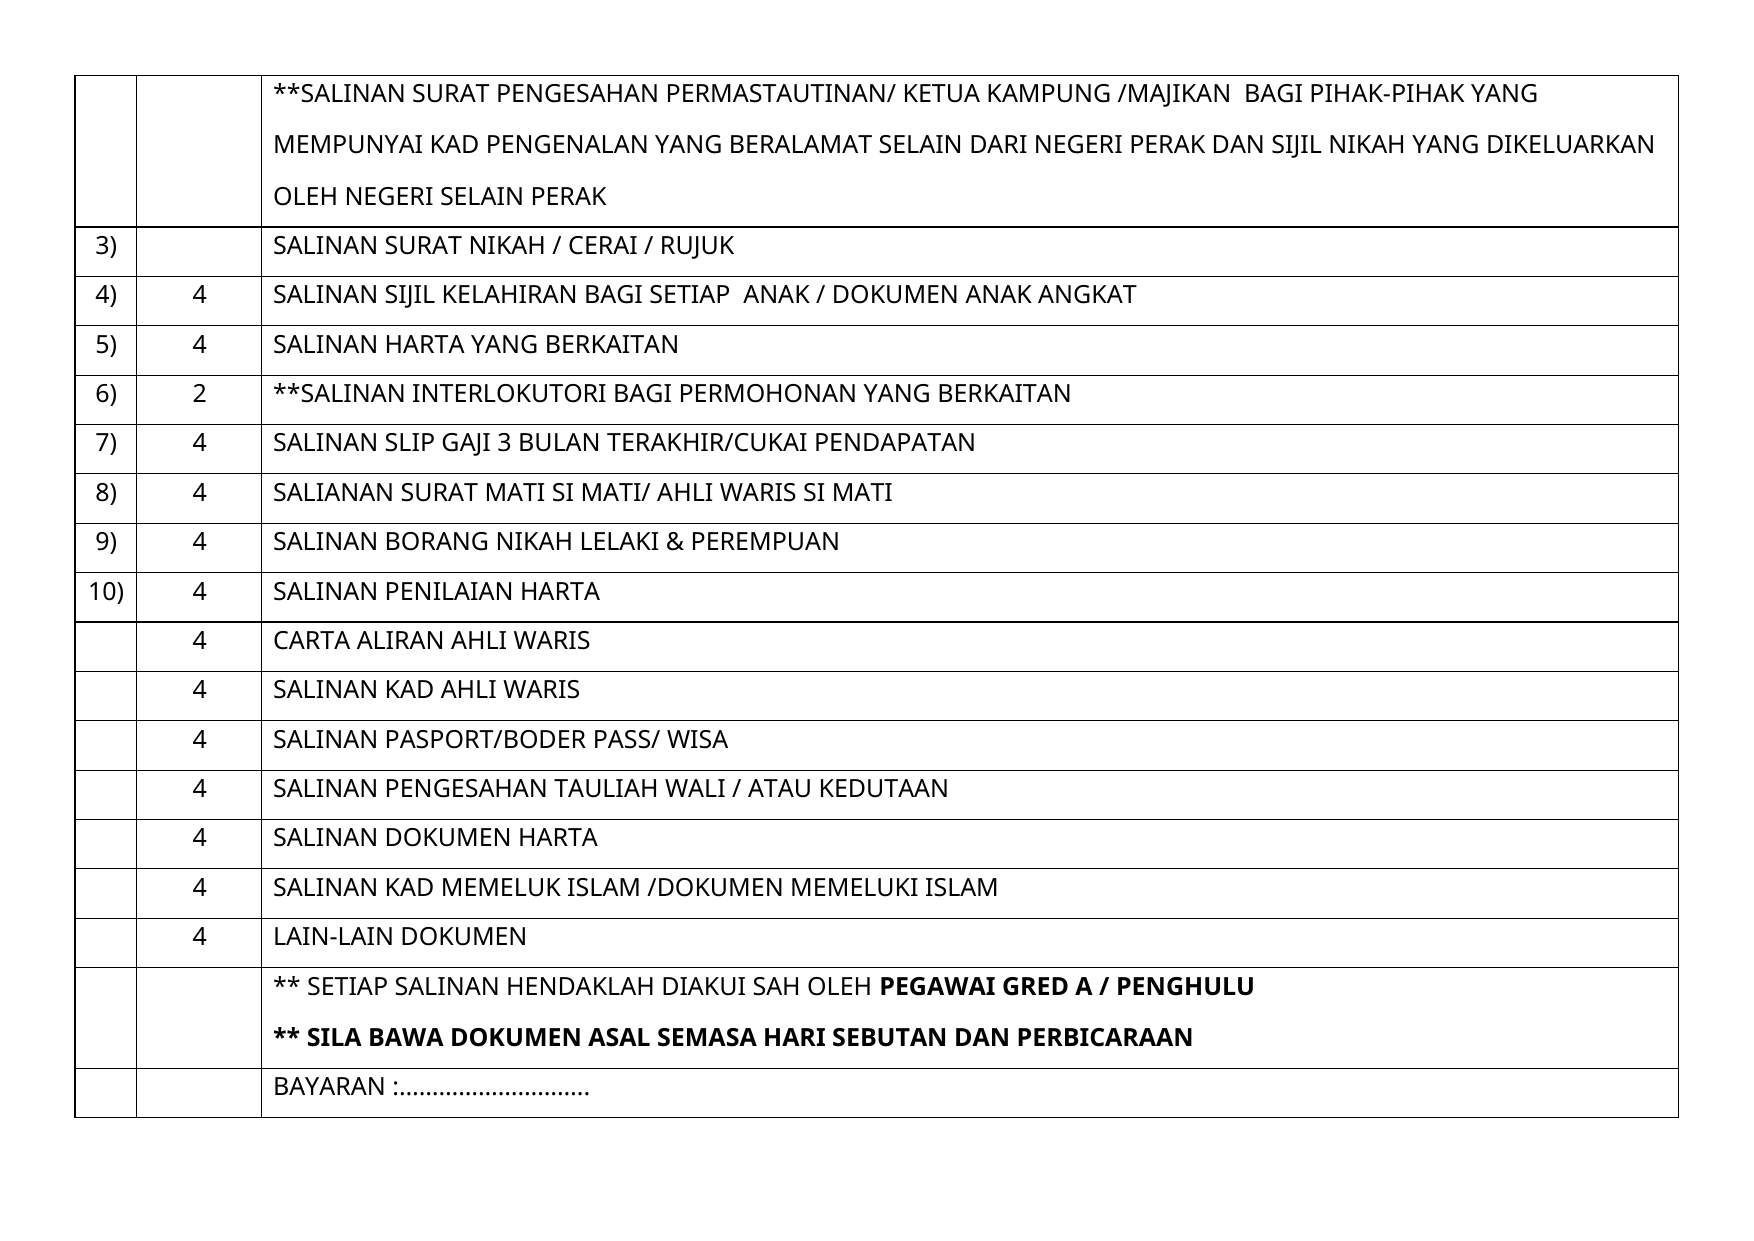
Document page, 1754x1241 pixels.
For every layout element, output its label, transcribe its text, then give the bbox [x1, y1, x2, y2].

table_cell 4 [137, 573, 261, 621]
table_cell 4 [137, 771, 261, 819]
table_cell 4 [137, 623, 261, 671]
table_cell SALINAN HARTA YANG BERKAITAN [262, 326, 1678, 374]
table_cell 3) [76, 228, 136, 276]
table_cell [76, 623, 136, 671]
table_cell 4 [137, 869, 261, 918]
table_cell SALINAN PASPORT/BODER PASS/ WISA [262, 721, 1678, 769]
table_cell SALINAN PENGESAHAN TAULIAH WALI / ATAU KEDUTAAN [262, 771, 1678, 819]
table_cell 4 [137, 721, 261, 769]
table_cell SALINAN KAD AHLI WARIS [262, 672, 1678, 720]
table_cell 7) [76, 425, 136, 473]
table_cell SALINAN BORANG NIKAH LELAKI & PEREMPUAN [262, 524, 1678, 572]
table_cell [137, 228, 261, 276]
table_cell 4 [137, 474, 261, 523]
table_cell 2) [76, 76, 136, 226]
table_cell SALINAN KAD MEMELUK ISLAM /DOKUMEN MEMELUKI ISLAM [262, 869, 1678, 918]
table_cell SALIANAN SURAT MATI SI MATI/ AHLI WARIS SI MATI [262, 474, 1678, 523]
table_cell 8) [76, 474, 136, 523]
table_cell 4 [137, 672, 261, 720]
table_cell SALINAN DOKUMEN HARTA [262, 820, 1678, 868]
table_cell 5) [76, 326, 136, 374]
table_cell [262, 76, 1678, 226]
table_cell [137, 1069, 261, 1117]
table_cell [76, 771, 136, 819]
table_cell 4 [137, 919, 261, 967]
table_cell 4 [137, 76, 261, 226]
table_cell [137, 968, 261, 1067]
table_cell 4) [76, 277, 136, 325]
table_cell SALINAN SLIP GAJI 3 BULAN TERAKHIR/CUKAI PENDAPATAN [262, 425, 1678, 473]
table_cell 4 [137, 425, 261, 473]
table_cell [76, 968, 136, 1067]
table_cell 4 [137, 277, 261, 325]
table_cell 4 [137, 524, 261, 572]
table_cell LAIN-LAIN DOKUMEN [262, 919, 1678, 967]
table_cell 10) [76, 573, 136, 621]
table_cell CARTA ALIRAN AHLI WARIS [262, 623, 1678, 671]
table_cell 4 [137, 820, 261, 868]
table_cell 6) [76, 376, 136, 424]
table_cell 2 [137, 376, 261, 424]
table_cell ** SETIAP SALINAN HENDAKLAH DIAKUI SAH OLEH PEGAWAI GRED A / PENGHULU ** SILA BAWA DOKUMEN ASAL SEMASA HARI SEBUTAN DAN PERBICARAAN [262, 968, 1678, 1067]
table_cell SALINAN SURAT NIKAH / CERAI / RUJUK [262, 228, 1678, 276]
table_cell [76, 721, 136, 769]
table_cell 4 [137, 326, 261, 374]
table_cell BAYARAN :……………………….. [262, 1069, 1678, 1117]
table_cell [76, 919, 136, 967]
table_cell [76, 672, 136, 720]
table_cell **SALINAN INTERLOKUTORI BAGI PERMOHONAN YANG BERKAITAN [262, 376, 1678, 424]
table_cell [76, 869, 136, 918]
table_cell SALINAN SIJIL KELAHIRAN BAGI SETIAP ANAK / DOKUMEN ANAK ANGKAT [262, 277, 1678, 325]
table_cell [76, 820, 136, 868]
table_cell [76, 1069, 136, 1117]
table_cell 9) [76, 524, 136, 572]
table_cell SALINAN PENILAIAN HARTA [262, 573, 1678, 621]
